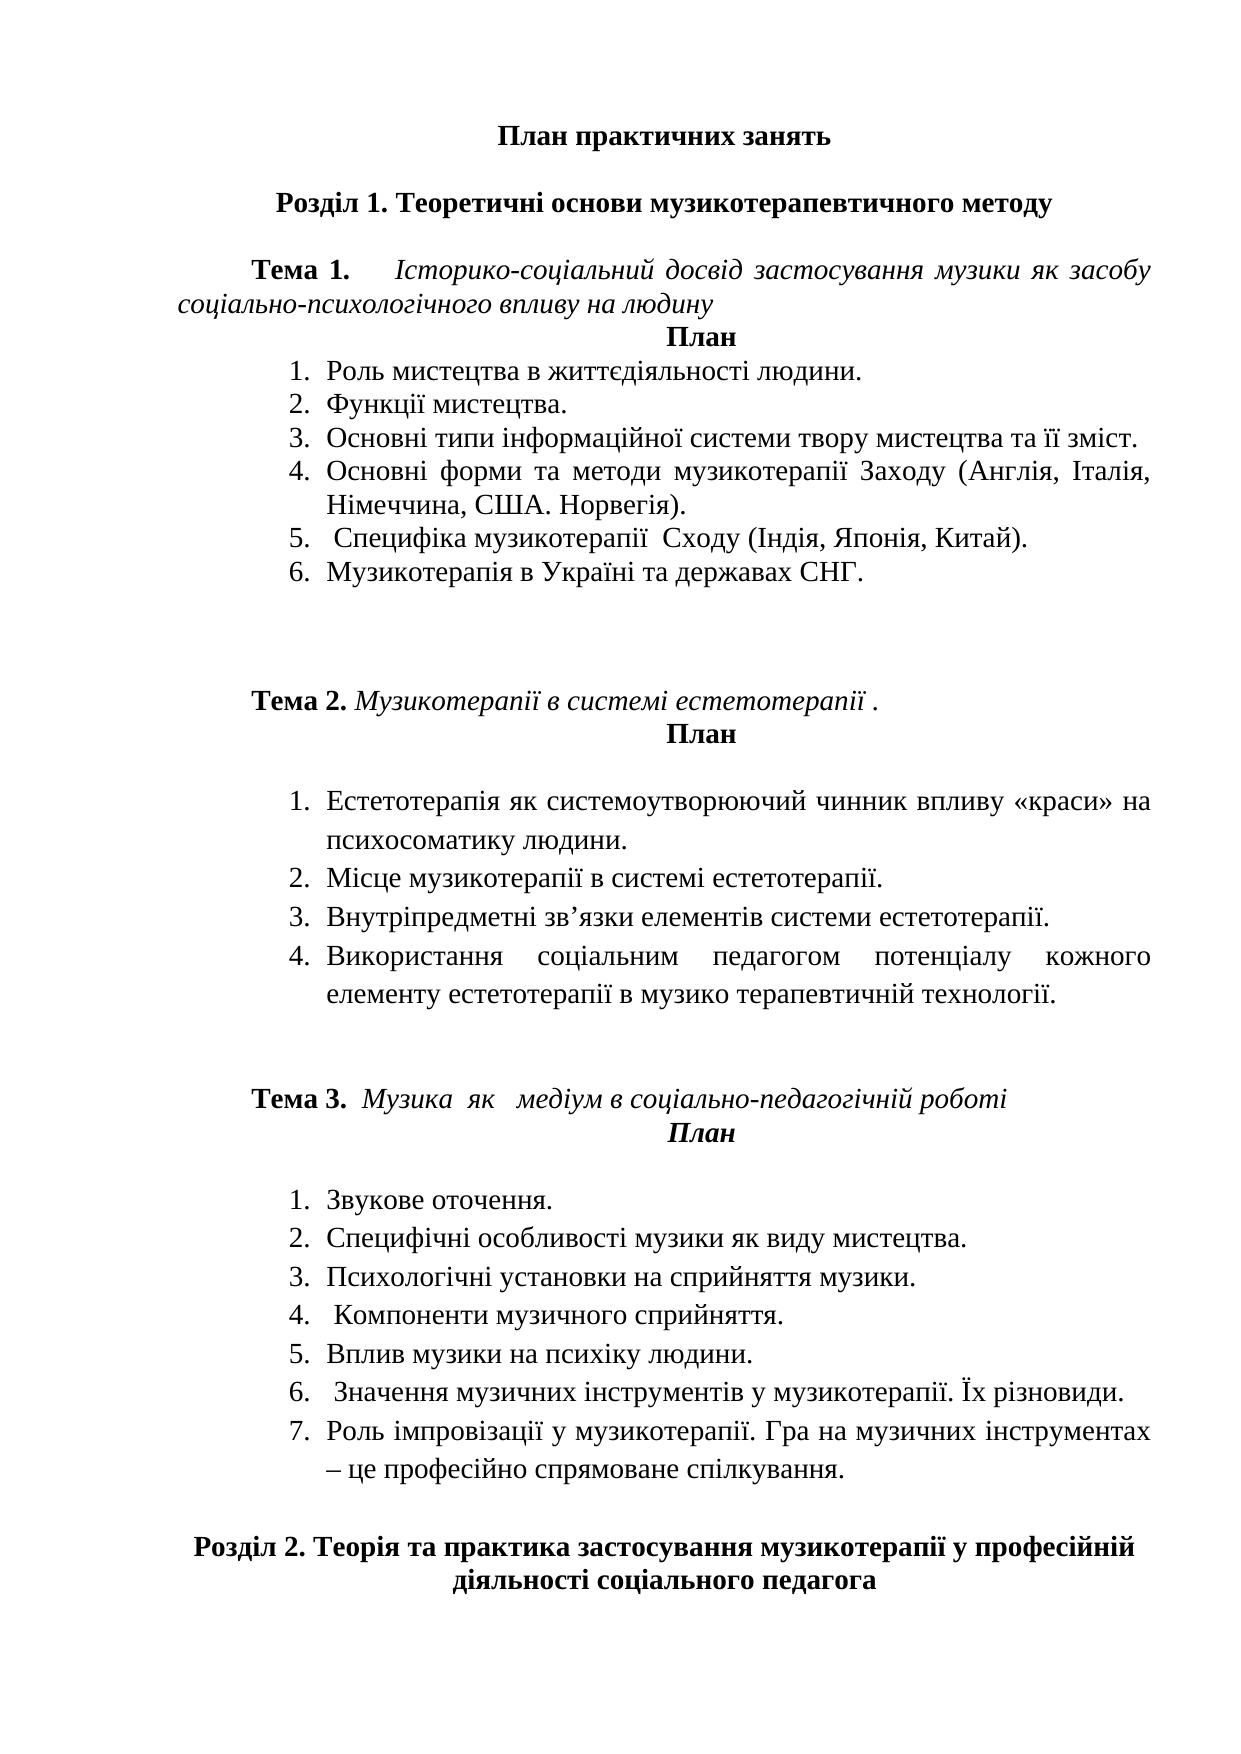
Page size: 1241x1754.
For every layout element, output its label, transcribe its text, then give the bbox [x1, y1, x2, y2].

list Специфіка музикотерапії Сходу (Індія, Японія, Китай). [288, 521, 1152, 554]
list Вплив музики на психіку людини. [288, 1336, 1152, 1369]
text План [177, 319, 1152, 353]
text Розділ 2. Теорія та практика застосування музикотерапії у професійній діяльності соціального педагога [177, 1529, 1152, 1596]
list Специфічні особливості музики як виду мистецтва. [288, 1220, 1152, 1254]
list Місце музикотерапії в системі естетотерапії. [288, 861, 1152, 894]
list Компоненти музичного сприйняття. [288, 1297, 1152, 1331]
text Розділ 1. Теоретичні основи музикотерапевтичного методу [177, 185, 1152, 219]
list Використання соціальним педагогом потенціалу кожного елементу естетотерапії в музико терапевтичній технології. [288, 938, 1152, 1010]
list Значення музичних інструментів у музикотерапії. Їх різновиди. [288, 1374, 1152, 1408]
list Внутріпредметні зв’язки елементів системи естетотерапії. [288, 899, 1152, 933]
list Звукове оточення. [288, 1182, 1152, 1215]
list Функції мистецтва. [288, 386, 1152, 420]
list Роль мистецтва в життєдіяльності людини. [288, 353, 1152, 386]
list Музикотерапія в Україні та державах СНГ. [288, 554, 1152, 588]
list Естетотерапія як системоутворюючий чинник впливу «краси» на психосоматику людини. [288, 783, 1152, 856]
list Роль імпровізації у музикотерапії. Гра на музичних інструментах – це професійно спрямоване спілкування. [288, 1413, 1152, 1485]
text Тема 3. Музика як медіум в соціально-педагогічній роботі [177, 1081, 1152, 1115]
text План [177, 1115, 1152, 1148]
text Тема 1. Історико-соціальний досвід застосування музики як засобу соціально-психологічного впливу на людину [177, 252, 1152, 319]
text План практичних занять [177, 118, 1152, 152]
text План [177, 716, 1152, 750]
list Основні типи інформаційної системи твору мистецтва та її зміст. [288, 420, 1152, 453]
text Тема 2. Музикотерапії в системі естетотерапії . [177, 683, 1152, 716]
list Основні форми та методи музикотерапії Заходу (Англія, Італія, Німеччина, США. Норвегія). [288, 453, 1152, 521]
list Психологічні установки на сприйняття музики. [288, 1259, 1152, 1292]
